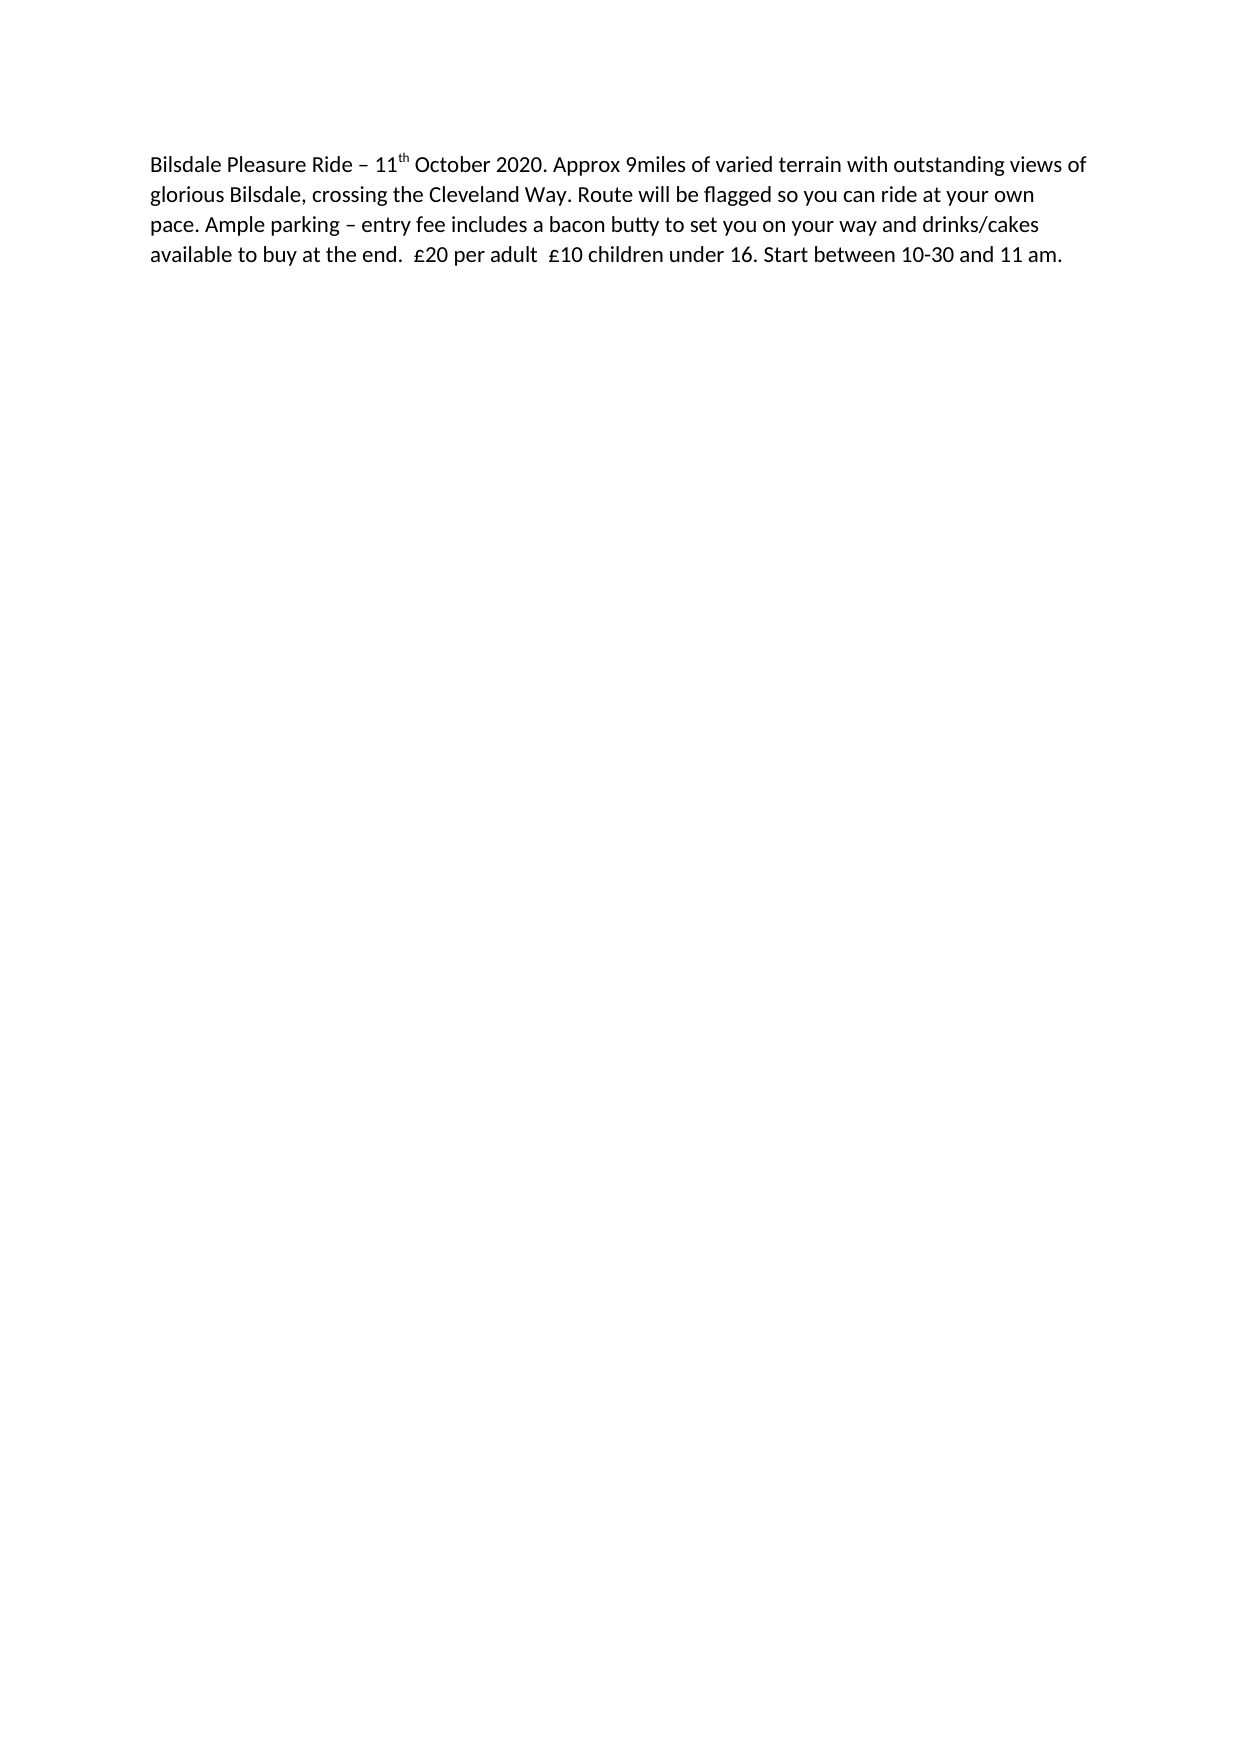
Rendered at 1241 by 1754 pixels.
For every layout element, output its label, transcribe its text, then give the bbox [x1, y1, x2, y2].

text Bilsdale Pleasure Ride – 11th October 2020. Approx 9miles of varied terrain with outstanding views of glorious Bilsdale, crossing the Cleveland Way. Route will be flagged so you can ride at your own pace. Ample parking – entry fee includes a bacon butty to set you on your way and drinks/cakes available to buy at the end. £20 per adult £10 children under 16. Start between 10-30 and 11 am. [150, 150, 1090, 269]
